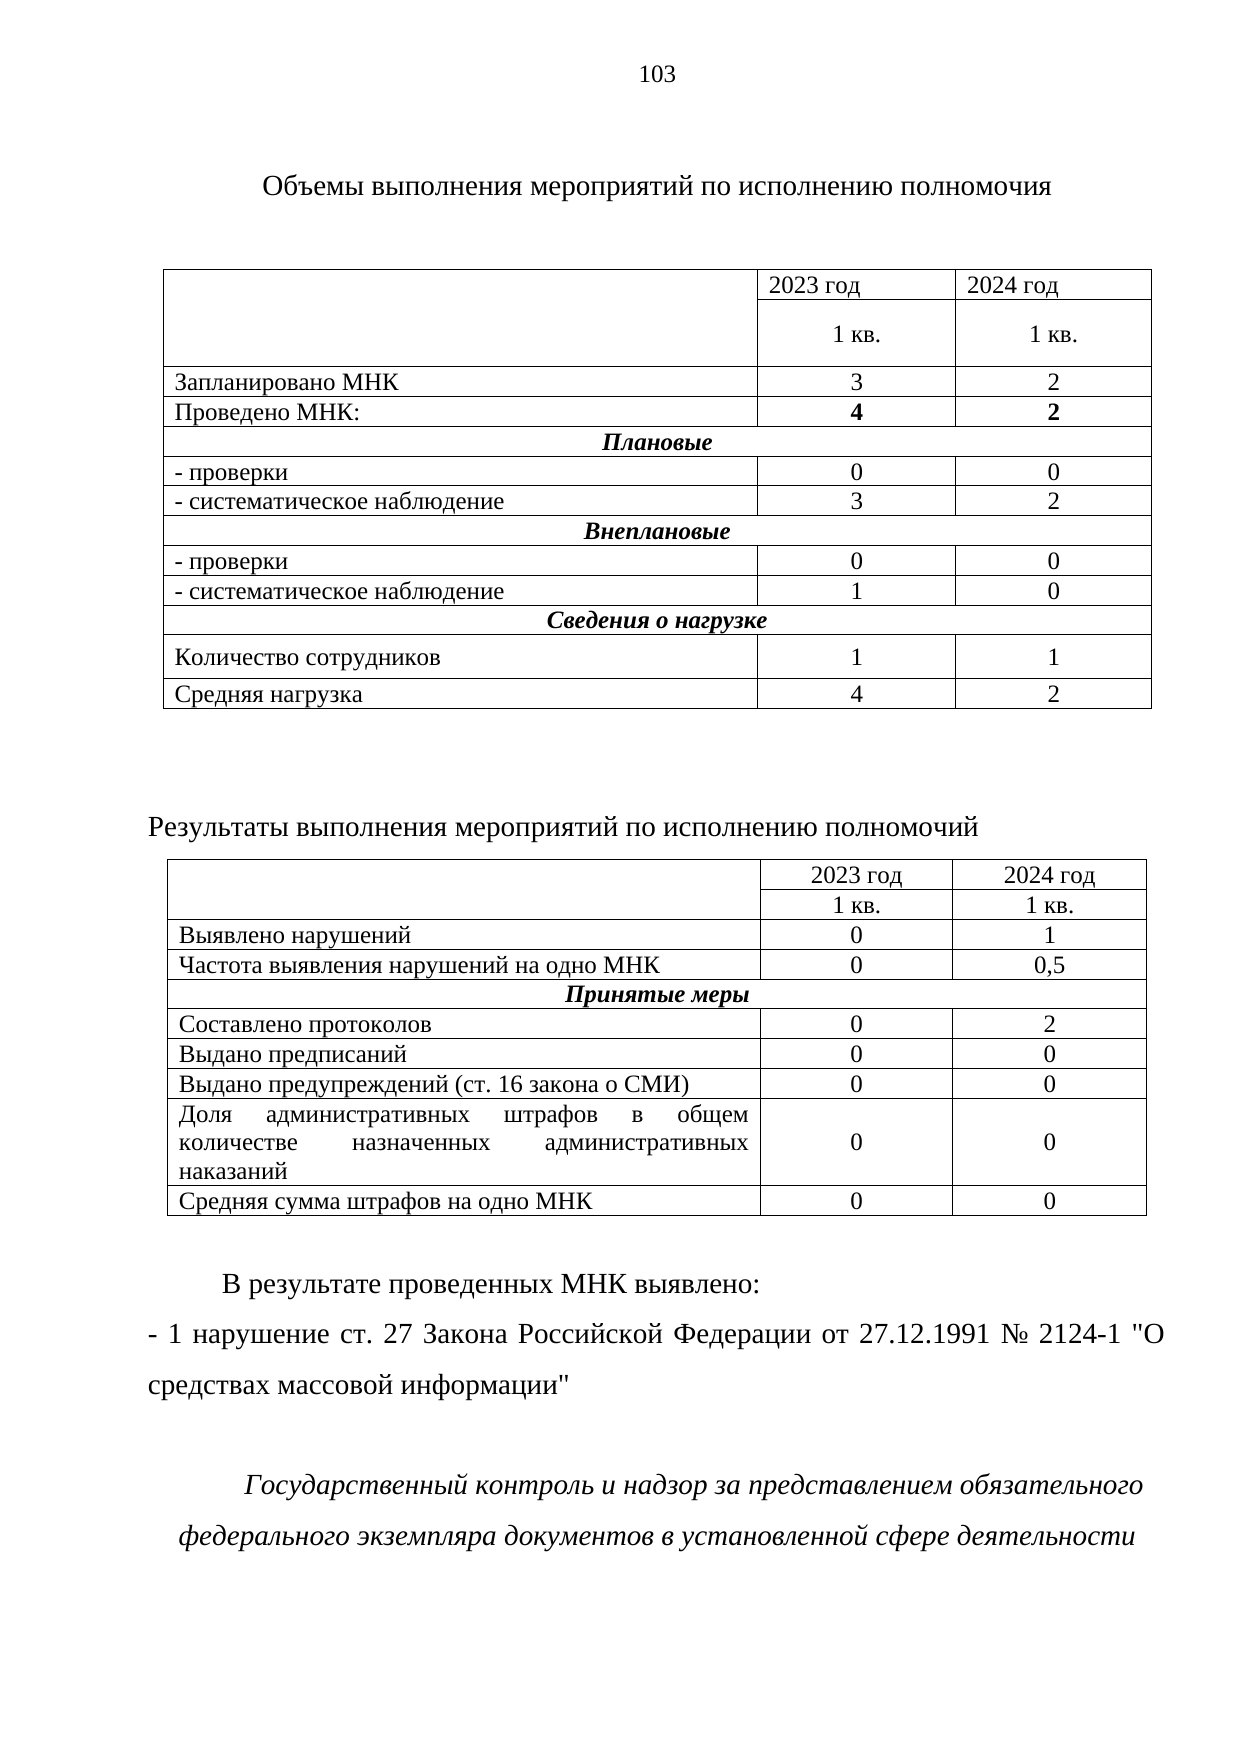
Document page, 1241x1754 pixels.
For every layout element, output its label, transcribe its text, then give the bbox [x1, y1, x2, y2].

text Объемы выполнения мероприятий по исполнению полномочия [148, 168, 1166, 202]
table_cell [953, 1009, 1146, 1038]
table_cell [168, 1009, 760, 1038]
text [148, 1467, 1166, 1551]
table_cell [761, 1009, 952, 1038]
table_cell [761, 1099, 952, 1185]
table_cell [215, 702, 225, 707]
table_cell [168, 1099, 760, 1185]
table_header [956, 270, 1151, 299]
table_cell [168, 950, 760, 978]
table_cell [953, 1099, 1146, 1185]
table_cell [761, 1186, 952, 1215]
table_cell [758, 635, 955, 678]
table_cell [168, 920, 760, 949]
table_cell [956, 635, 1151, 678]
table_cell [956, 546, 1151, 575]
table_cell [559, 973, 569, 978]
text В результате проведенных МНК выявлено: [148, 1266, 1166, 1300]
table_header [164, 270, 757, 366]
text - 1 нарушение ст. 27 Закона Российской Федерации от 27.12.1991 № 2124-1 "О средствах массовой информации" [148, 1316, 1166, 1400]
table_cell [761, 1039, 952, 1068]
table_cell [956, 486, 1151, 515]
text Результаты выполнения мероприятий по исполнению полномочий [148, 809, 1166, 843]
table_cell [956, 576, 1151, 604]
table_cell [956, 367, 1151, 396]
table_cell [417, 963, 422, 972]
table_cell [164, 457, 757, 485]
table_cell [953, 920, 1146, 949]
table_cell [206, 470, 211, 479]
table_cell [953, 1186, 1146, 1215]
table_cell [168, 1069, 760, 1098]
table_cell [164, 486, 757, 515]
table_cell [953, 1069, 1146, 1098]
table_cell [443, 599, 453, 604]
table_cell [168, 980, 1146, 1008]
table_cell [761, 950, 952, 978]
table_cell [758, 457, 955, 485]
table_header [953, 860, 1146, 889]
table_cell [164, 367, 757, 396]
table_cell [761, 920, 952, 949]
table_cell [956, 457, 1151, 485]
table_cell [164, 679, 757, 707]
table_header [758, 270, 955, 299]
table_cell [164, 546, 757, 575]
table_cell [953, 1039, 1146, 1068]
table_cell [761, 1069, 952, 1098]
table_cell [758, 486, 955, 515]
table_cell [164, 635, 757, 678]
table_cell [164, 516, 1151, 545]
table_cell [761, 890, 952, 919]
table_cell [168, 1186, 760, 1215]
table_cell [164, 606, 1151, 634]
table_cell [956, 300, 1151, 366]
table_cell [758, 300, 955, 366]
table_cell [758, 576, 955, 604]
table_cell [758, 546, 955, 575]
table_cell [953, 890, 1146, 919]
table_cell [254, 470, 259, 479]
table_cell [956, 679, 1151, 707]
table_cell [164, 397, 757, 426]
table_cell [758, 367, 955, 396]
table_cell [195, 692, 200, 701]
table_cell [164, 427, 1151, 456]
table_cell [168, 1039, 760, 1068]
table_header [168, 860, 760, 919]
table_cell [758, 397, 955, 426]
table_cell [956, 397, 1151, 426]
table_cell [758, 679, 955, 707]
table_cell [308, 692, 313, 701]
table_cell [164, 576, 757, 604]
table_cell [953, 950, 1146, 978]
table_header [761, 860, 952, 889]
